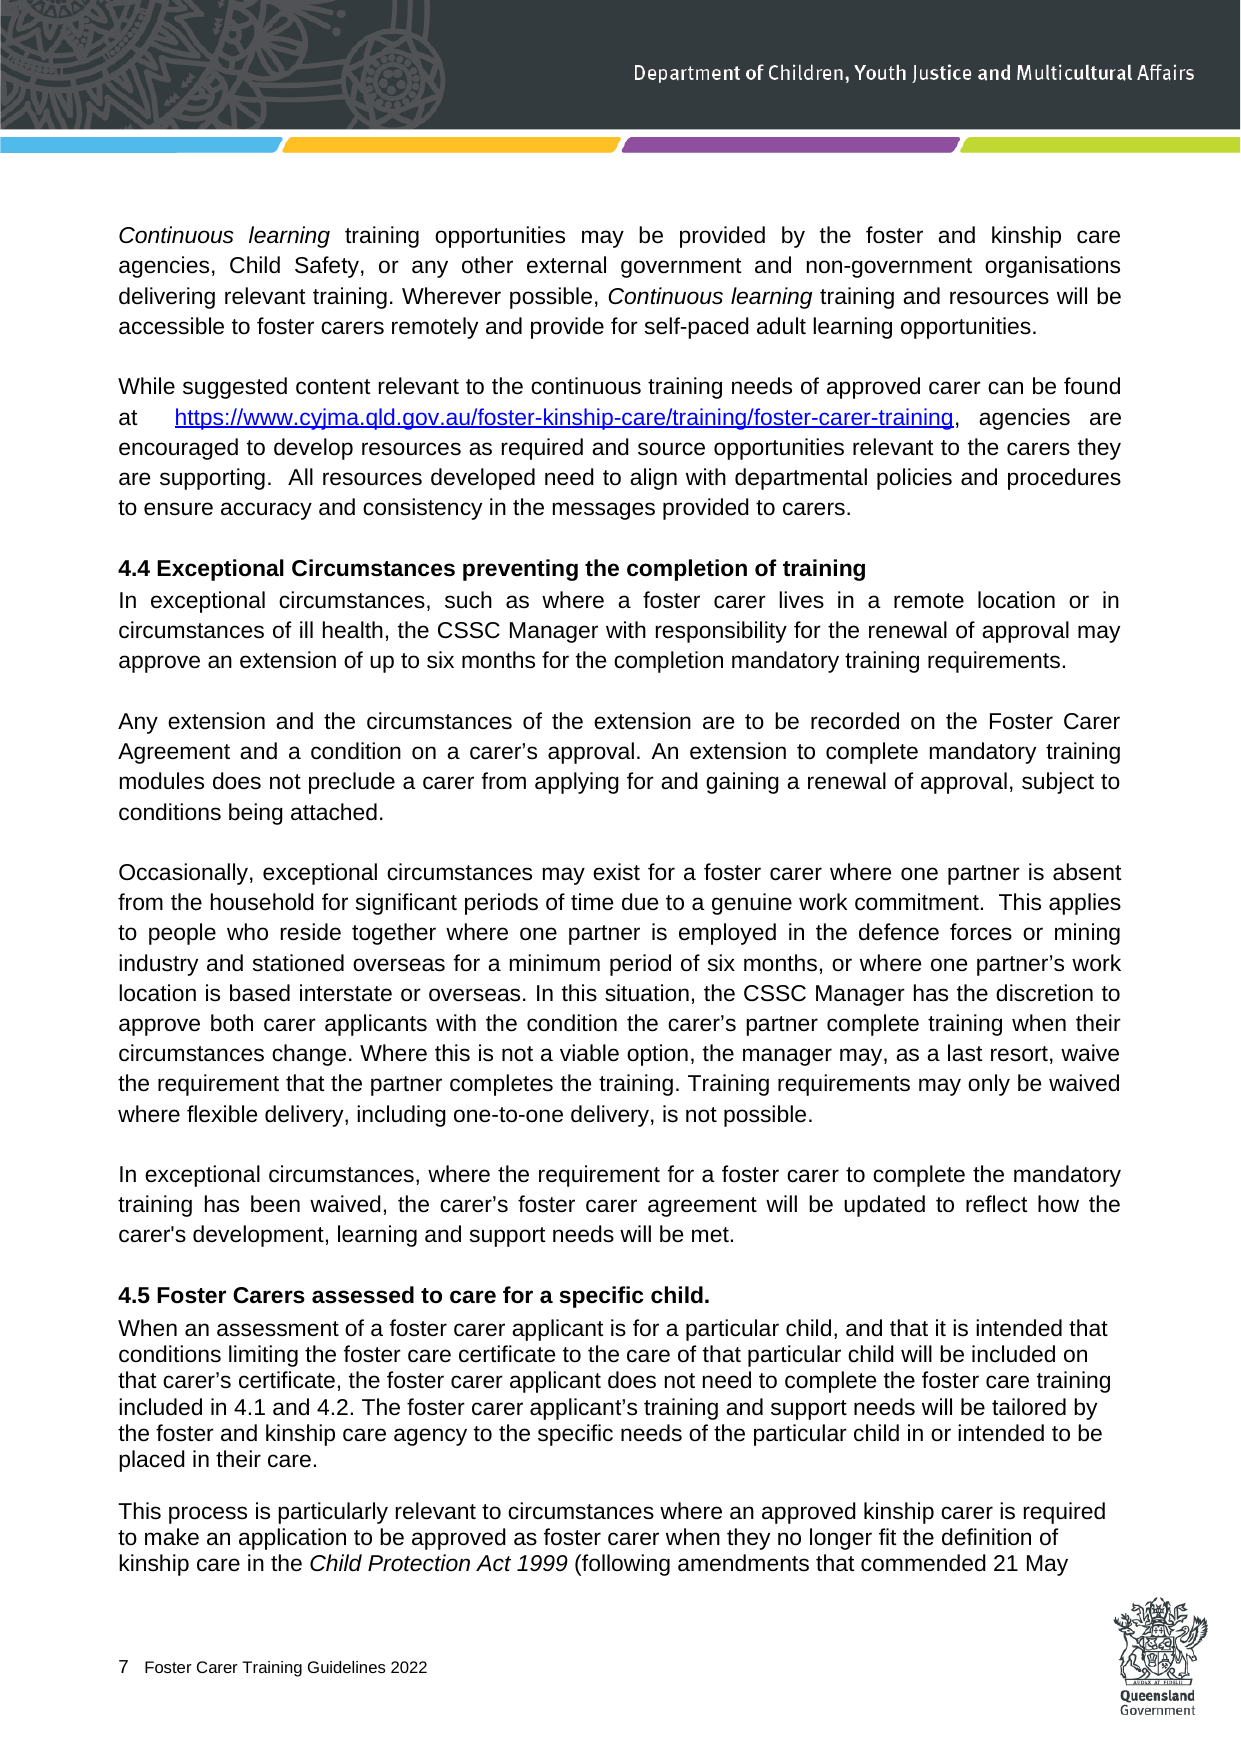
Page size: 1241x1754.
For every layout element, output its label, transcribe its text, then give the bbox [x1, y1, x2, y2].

text When an assessment of a foster carer applicant is for a particular child, and that it is intended that conditions limiting the foster care certificate to the care of that particular child will be included on that carer’s certificate, the foster carer applicant does not need to complete the foster care training included in 4.1 and 4.2. The foster carer applicant’s training and support needs will be tailored by the foster and kinship care agency to the specific needs of the particular child in or intended to be placed in their care. [118, 1314, 1122, 1473]
text Continuous learning training opportunities may be provided by the foster and kinship care agencies, Child Safety, or any other external government and non-government organisations delivering relevant training. Wherever possible, Continuous learning training and resources will be accessible to foster carers remotely and provide for self-paced adult learning opportunities. [118, 222, 1122, 339]
text Occasionally, exceptional circumstances may exist for a foster carer where one partner is absent from the household for significant periods of time due to a genuine work commitment. This applies to people who reside together where one partner is employed in the defence forces or mining industry and stationed overseas for a minimum period of six months, or where one partner’s work location is based interstate or overseas. In this situation, the CSSC Manager has the discretion to approve both carer applicants with the condition the carer’s partner complete training when their circumstances change. Where this is not a viable option, the manager may, as a last resort, waive the requirement that the partner completes the training. Training requirements may only be waived where flexible delivery, including one-to-one delivery, is not possible. [118, 859, 1122, 1127]
text In exceptional circumstances, where the requirement for a foster carer to complete the mandatory training has been waived, the carer’s foster carer agreement will be updated to reflect how the carer's development, learning and support needs will be met. [118, 1161, 1122, 1248]
text In exceptional circumstances, such as where a foster carer lives in a remote location or in circumstances of ill health, the CSSC Manager with responsibility for the renewal of approval may approve an extension of up to six months for the completion mandatory training requirements. [118, 587, 1122, 674]
subtitle 4.4 Exceptional Circumstances preventing the completion of training [118, 554, 1122, 581]
picture [0, 0, 1241, 1750]
text While suggested content relevant to the continuous training needs of approved carer can be found at https://www.cyjma.qld.gov.au/foster-kinship-care/training/foster-carer-training, agencies are encouraged to develop resources as required and source opportunities relevant to the carers they are supporting. All resources developed need to align with departmental policies and procedures to ensure accuracy and consistency in the messages provided to carers. [118, 373, 1122, 520]
text Any extension and the circumstances of the extension are to be recorded on the Foster Carer Agreement and a condition on a carer’s approval. An extension to complete mandatory training modules does not preclude a carer from applying for and gaining a renewal of approval, subject to conditions being attached. [118, 708, 1122, 825]
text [118, 1498, 1122, 1577]
subtitle 4.5 Foster Carers assessed to care for a specific child. [118, 1282, 1122, 1308]
